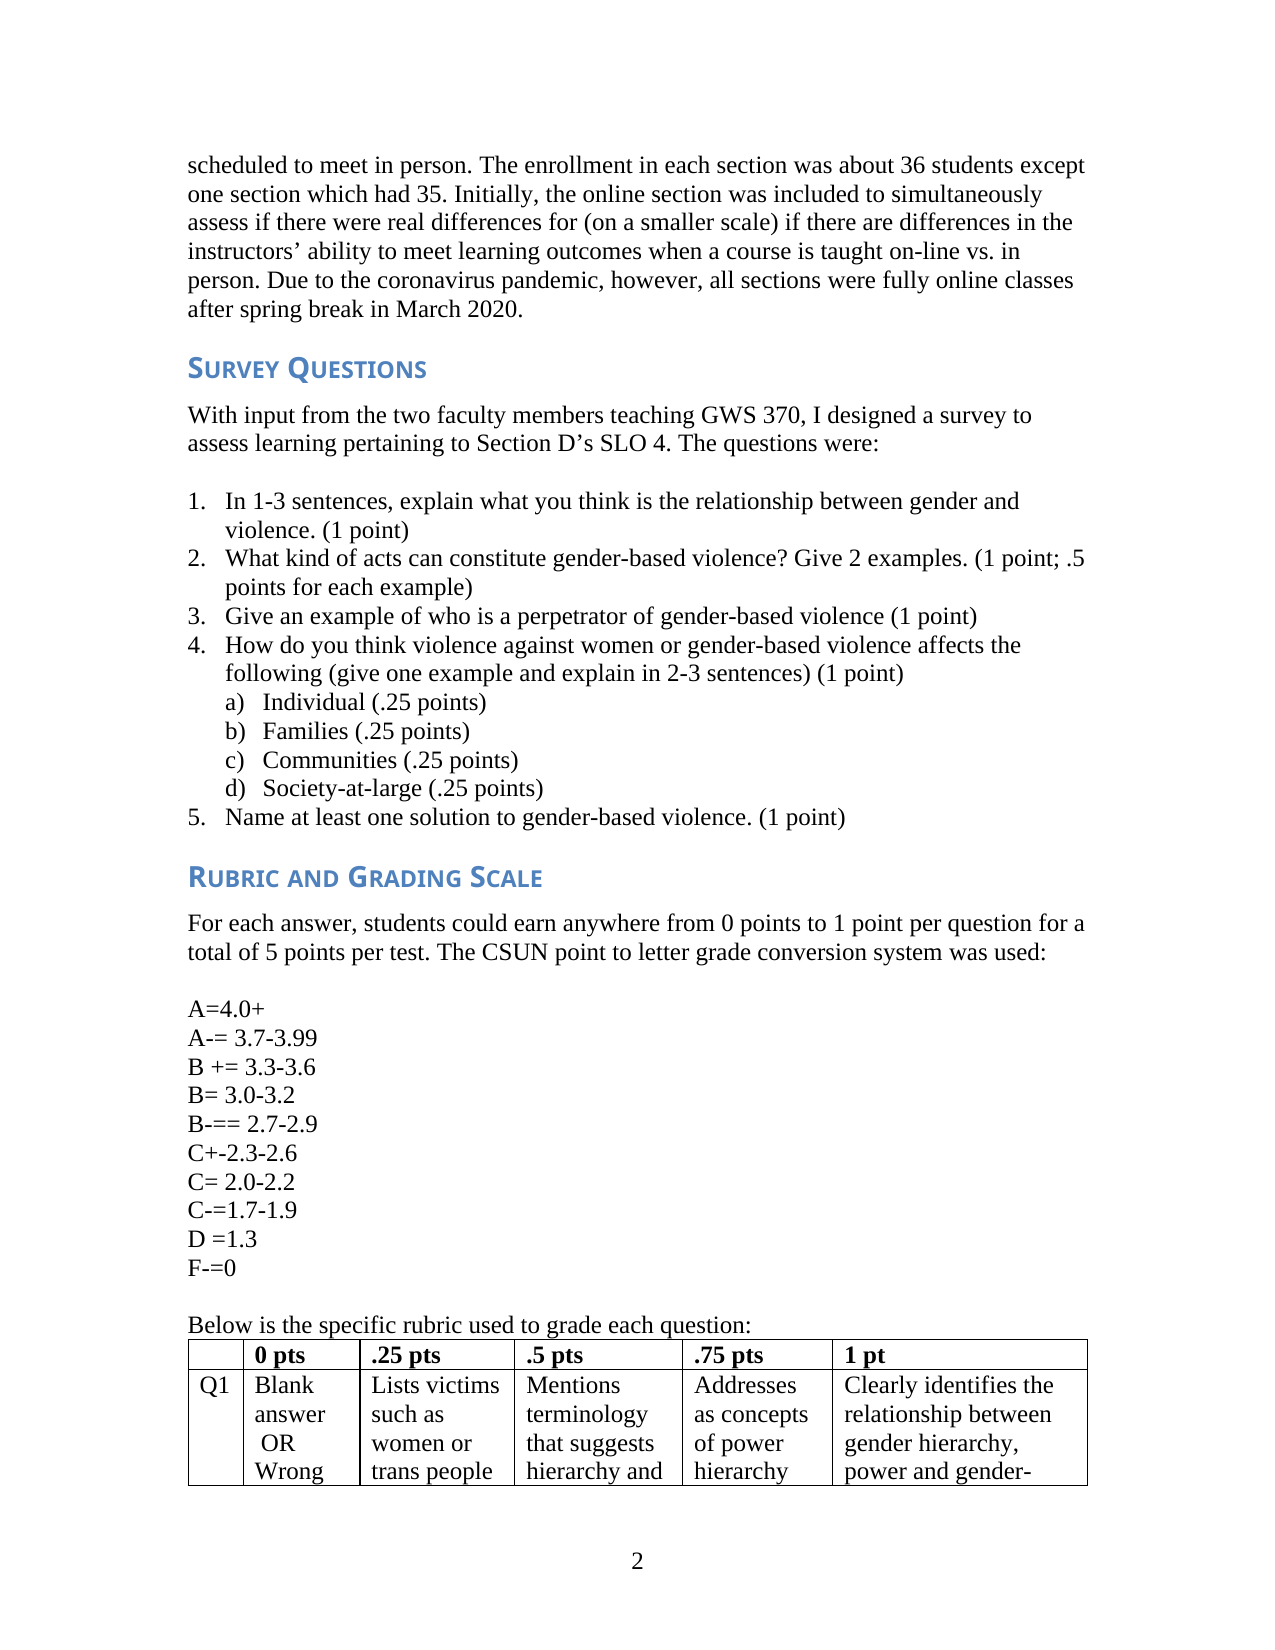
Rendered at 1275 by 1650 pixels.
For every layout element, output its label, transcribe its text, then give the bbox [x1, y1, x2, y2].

text F-=0 [187, 1253, 1087, 1282]
subtitle Rubric and Grading Scale [187, 856, 1087, 896]
list Name at least one solution to gender-based violence. (1 point) [187, 802, 1087, 831]
table_header .5 pts [515, 1340, 682, 1369]
table_header 1 pt [833, 1340, 1087, 1369]
subtitle Survey Questions [187, 347, 1087, 387]
text For each answer, students could earn anywhere from 0 points to 1 point per question for a total of 5 points per test. The CSUN point to letter grade conversion system was used: [187, 908, 1087, 966]
list What kind of acts can constitute gender-based violence? Give 2 examples. (1 point; .5 points for each example) [187, 543, 1087, 601]
table_header 0 pts [244, 1340, 359, 1369]
list Families (.25 points) [225, 716, 1087, 745]
table_cell Q1 [189, 1370, 243, 1485]
text Below is the specific rubric used to grade each question: [187, 1311, 1087, 1339]
text C-=1.7-1.9 [187, 1196, 1087, 1224]
list Communities (.25 points) [225, 745, 1087, 773]
list In 1-3 sentences, explain what you think is the relationship between gender and violence. (1 point) [187, 486, 1087, 543]
text A-= 3.7-3.99 [187, 1023, 1087, 1052]
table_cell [244, 1370, 359, 1485]
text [187, 150, 1087, 322]
table_header [189, 1340, 243, 1369]
text B= 3.0-3.2 [187, 1081, 1087, 1109]
table_header .25 pts [361, 1340, 514, 1369]
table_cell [515, 1370, 682, 1485]
text D =1.3 [187, 1224, 1087, 1253]
list How do you think violence against women or gender-based violence affects the following (give one example and explain in 2-3 sentences) (1 point) [187, 630, 1087, 687]
table_header .75 pts [683, 1340, 832, 1369]
text B += 3.3-3.6 [187, 1052, 1087, 1081]
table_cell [683, 1370, 832, 1485]
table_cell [833, 1370, 1087, 1485]
text C+-2.3-2.6 [187, 1138, 1087, 1167]
list Individual (.25 points) [225, 687, 1087, 716]
text B-== 2.7-2.9 [187, 1109, 1087, 1138]
text With input from the two faculty members teaching GWS 370, I designed a survey to assess learning pertaining to Section D’s SLO 4. The questions were: [187, 400, 1087, 457]
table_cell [361, 1370, 514, 1485]
text C= 2.0-2.2 [187, 1167, 1087, 1196]
list Society-at-large (.25 points) [225, 773, 1087, 802]
text A=4.0+ [187, 994, 1087, 1023]
list Give an example of who is a perpetrator of gender-based violence (1 point) [187, 601, 1087, 630]
